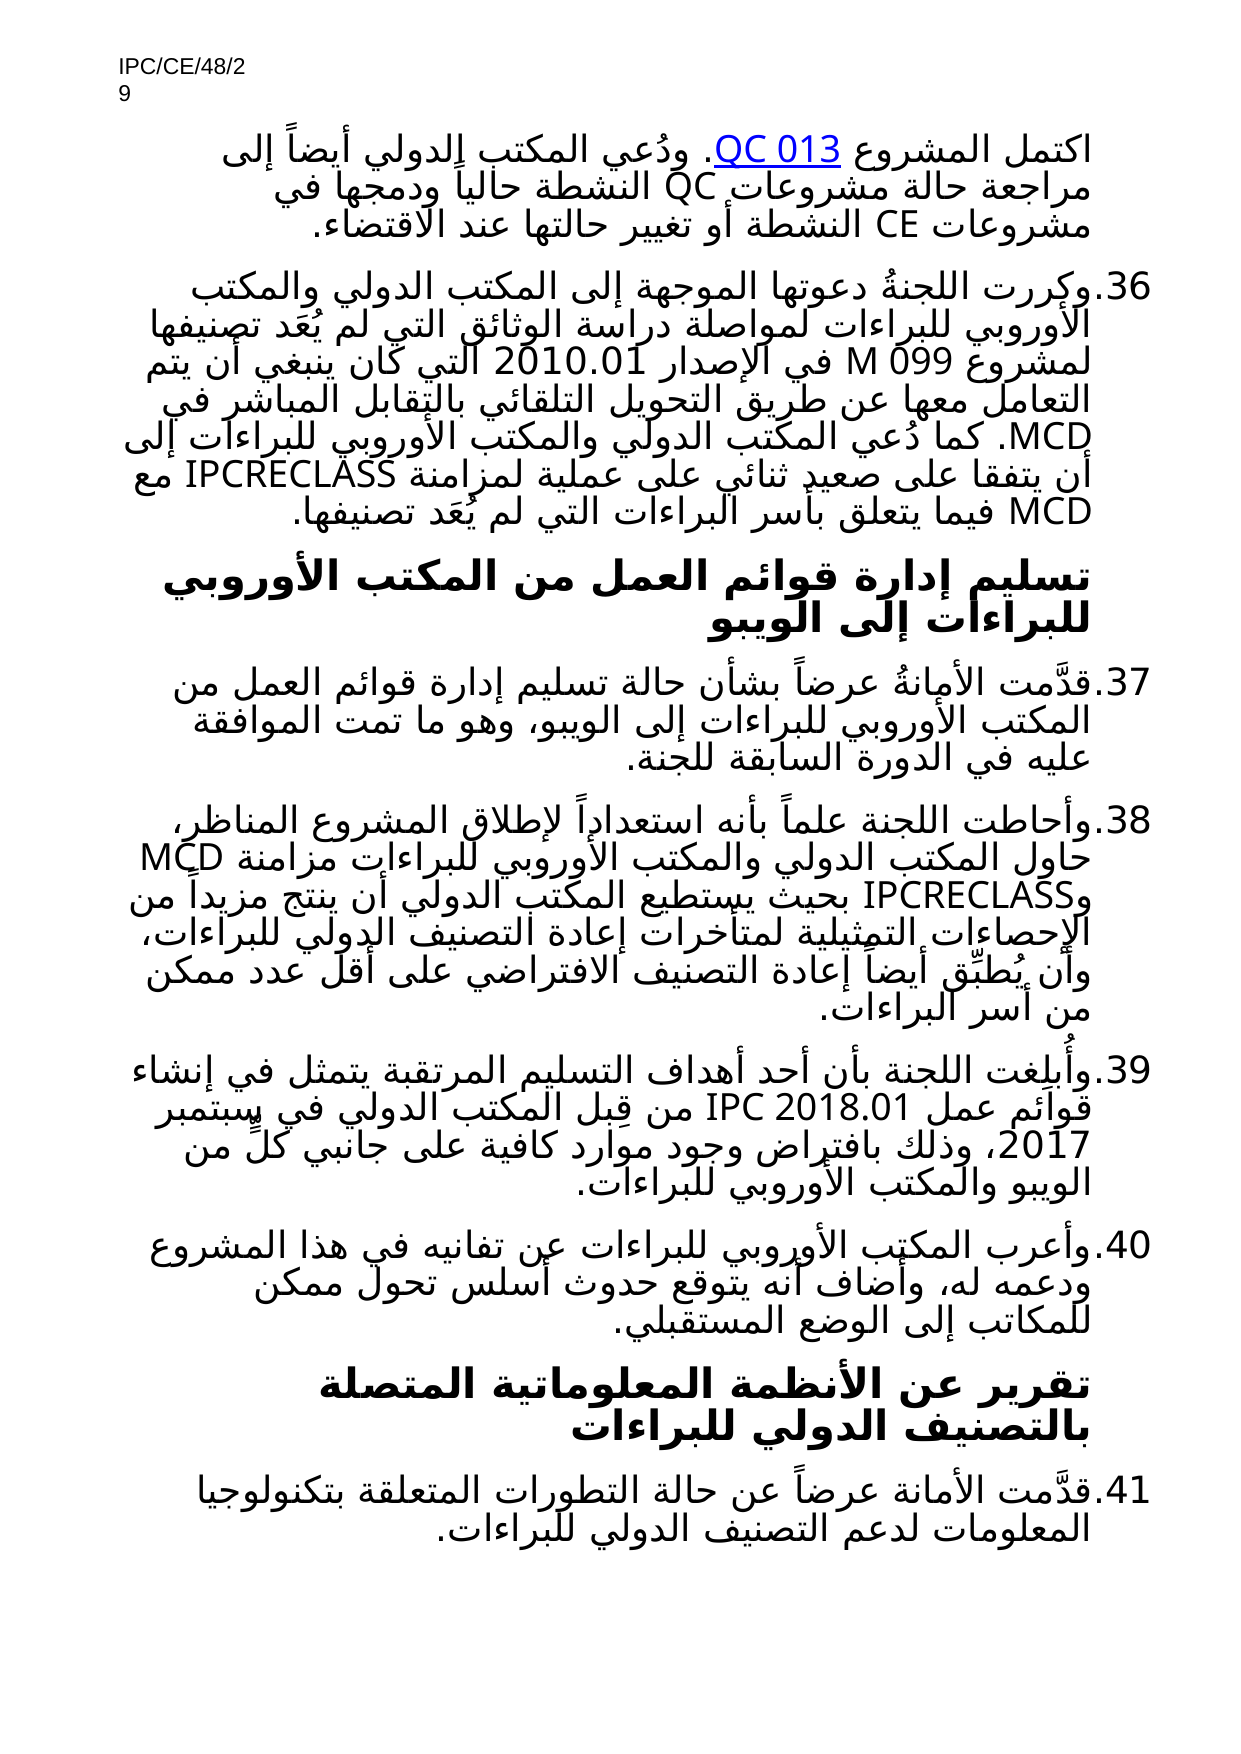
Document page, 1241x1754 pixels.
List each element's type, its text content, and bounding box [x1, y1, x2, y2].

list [118, 132, 1093, 245]
list وأعرب المكتب الأوروبي للبراءات عن تفانيه في هذا المشروع ودعمه له، وأضاف أنه يتوقع حدوث أسلس تحول ممكن للمكاتب إلى الوضع المستقبلي. [118, 1228, 1093, 1341]
list وأُبلِغت اللجنة بأن أحد أهداف التسليم المرتقبة يتمثل في إنشاء قوائم عمل IPC 2018.01 من قِبل المكتب الدولي في سبتمبر 2017، وذلك بافتراض وجود موارد كافية على جانبي كلٍّ من الويبو والمكتب الأوروبي للبراءات. [118, 1053, 1093, 1203]
list وأحاطت اللجنة علماً بأنه استعداداً لإطلاق المشروع المناظر، حاول المكتب الدولي والمكتب الأوروبي للبراءات مزامنة MCD وIPCRECLASS بحيث يستطيع المكتب الدولي أن ينتج مزيداً من الإحصاءات التمثيلية لمتأخرات إعادة التصنيف الدولي للبراءات، وأن يُطبِّق أيضاً إعادة التصنيف الافتراضي على أقل عدد ممكن من أسر البراءات. [118, 803, 1093, 1028]
subtitle تقرير عن الأنظمة المعلوماتية المتصلة بالتصنيف الدولي للبراءات [118, 1366, 1092, 1449]
list قدَّمت الأمانةُ عرضاً بشأن حالة تسليم إدارة قوائم العمل من المكتب الأوروبي للبراءات إلى الويبو، وهو ما تمت الموافقة عليه في الدورة السابقة للجنة. [118, 666, 1093, 778]
list وكررت اللجنةُ دعوتها الموجهة إلى المكتب الدولي والمكتب الأوروبي للبراءات لمواصلة دراسة الوثائق التي لم يُعَد تصنيفها لمشروع M 099 في الإصدار 2010.01 التي كان ينبغي أن يتم التعامل معها عن طريق التحويل التلقائي بالتقابل المباشر في MCD. كما دُعي المكتب الدولي والمكتب الأوروبي للبراءات إلى أن يتفقا على صعيد ثنائي على عملية لمزامنة IPCRECLASS مع MCD فيما يتعلق بأسر البراءات التي لم يُعَد تصنيفها. [118, 270, 1093, 532]
list قدَّمت الأمانة عرضاً عن حالة التطورات المتعلقة بتكنولوجيا المعلومات لدعم التصنيف الدولي للبراءات. [118, 1474, 581, 1549]
subtitle تسليم إدارة قوائم العمل من المكتب الأوروبي للبراءات إلى الويبو [118, 557, 1092, 641]
list قدَّمت الأمانة عرضاً عن حالة التطورات المتعلقة بتكنولوجيا المعلومات لدعم التصنيف الدولي للبراءات. [528, 1474, 1093, 1549]
